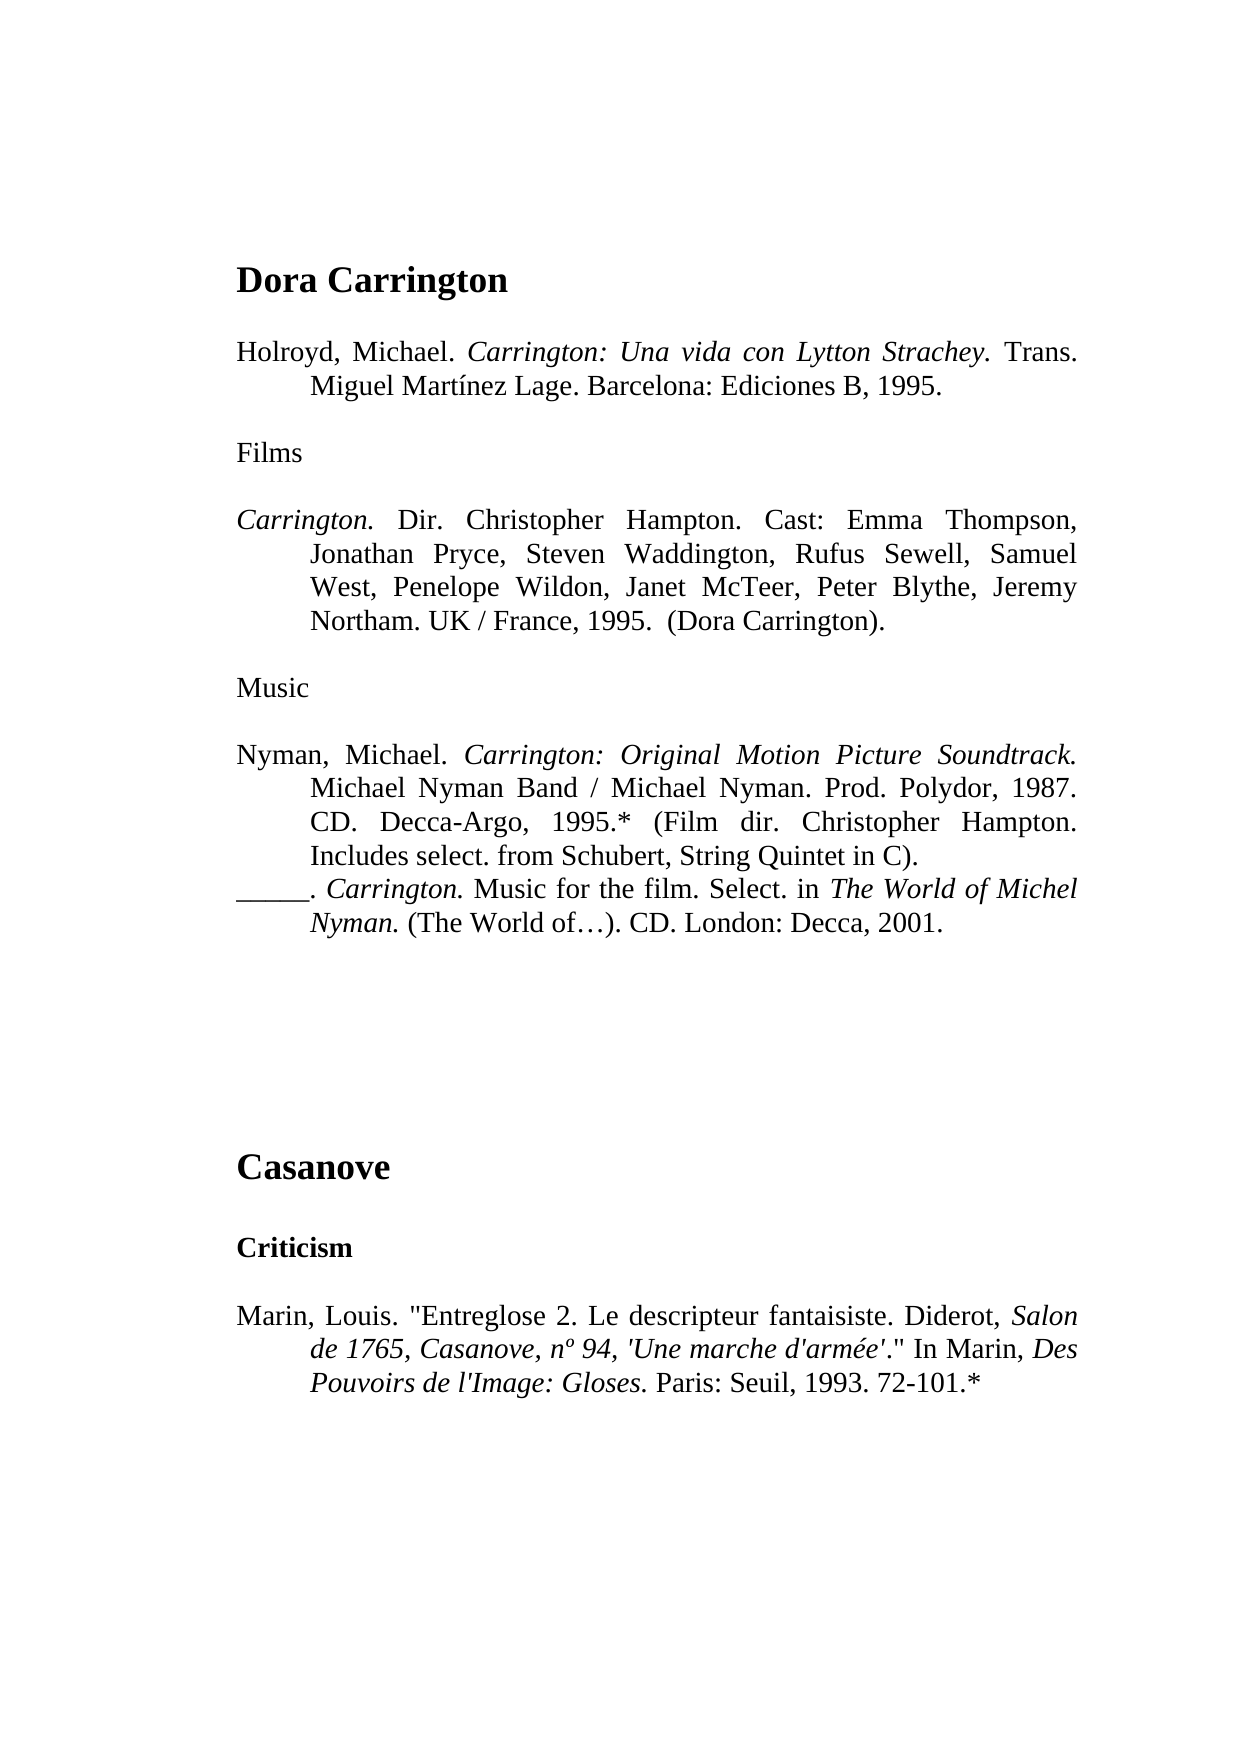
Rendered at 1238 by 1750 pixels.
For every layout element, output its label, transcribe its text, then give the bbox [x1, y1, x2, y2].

text Films [236, 435, 1078, 469]
text Carrington. Dir. Christopher Hampton. Cast: Emma Thompson, Jonathan Pryce, Steven Waddington, Rufus Sewell, Samuel West, Penelope Wildon, Janet McTeer, Peter Blythe, Jeremy Northam. UK / France, 1995. (Dora Carrington). [236, 502, 1078, 636]
text Marin, Louis. "Entreglose 2. Le descripteur fantaisiste. Diderot, Salon de 1765, Casanove, nº 94, 'Une marche d'armée'." In Marin, Des Pouvoirs de l'Image: Gloses. Paris: Seuil, 1993. 72-101.* [236, 1298, 1078, 1398]
text Holroyd, Michael. Carrington: Una vida con Lytton Strachey. Trans. Miguel Martínez Lage. Barcelona: Ediciones B, 1995. [236, 334, 1078, 402]
text Dora Carrington [236, 258, 1078, 301]
text Casanove [236, 1144, 1078, 1187]
text _____. Carrington. Music for the film. Select. in The World of Michel Nyman. (The World of…). CD. London: Decca, 2001. [236, 871, 1078, 938]
text Nyman, Michael. Carrington: Original Motion Picture Soundtrack. Michael Nyman Band / Michael Nyman. Prod. Polydor, 1987. CD. Decca-Argo, 1995.* (Film dir. Christopher Hampton. Includes select. from Schubert, String Quintet in C). [236, 737, 1078, 871]
text Criticism [236, 1231, 1078, 1264]
text Music [236, 670, 1078, 703]
